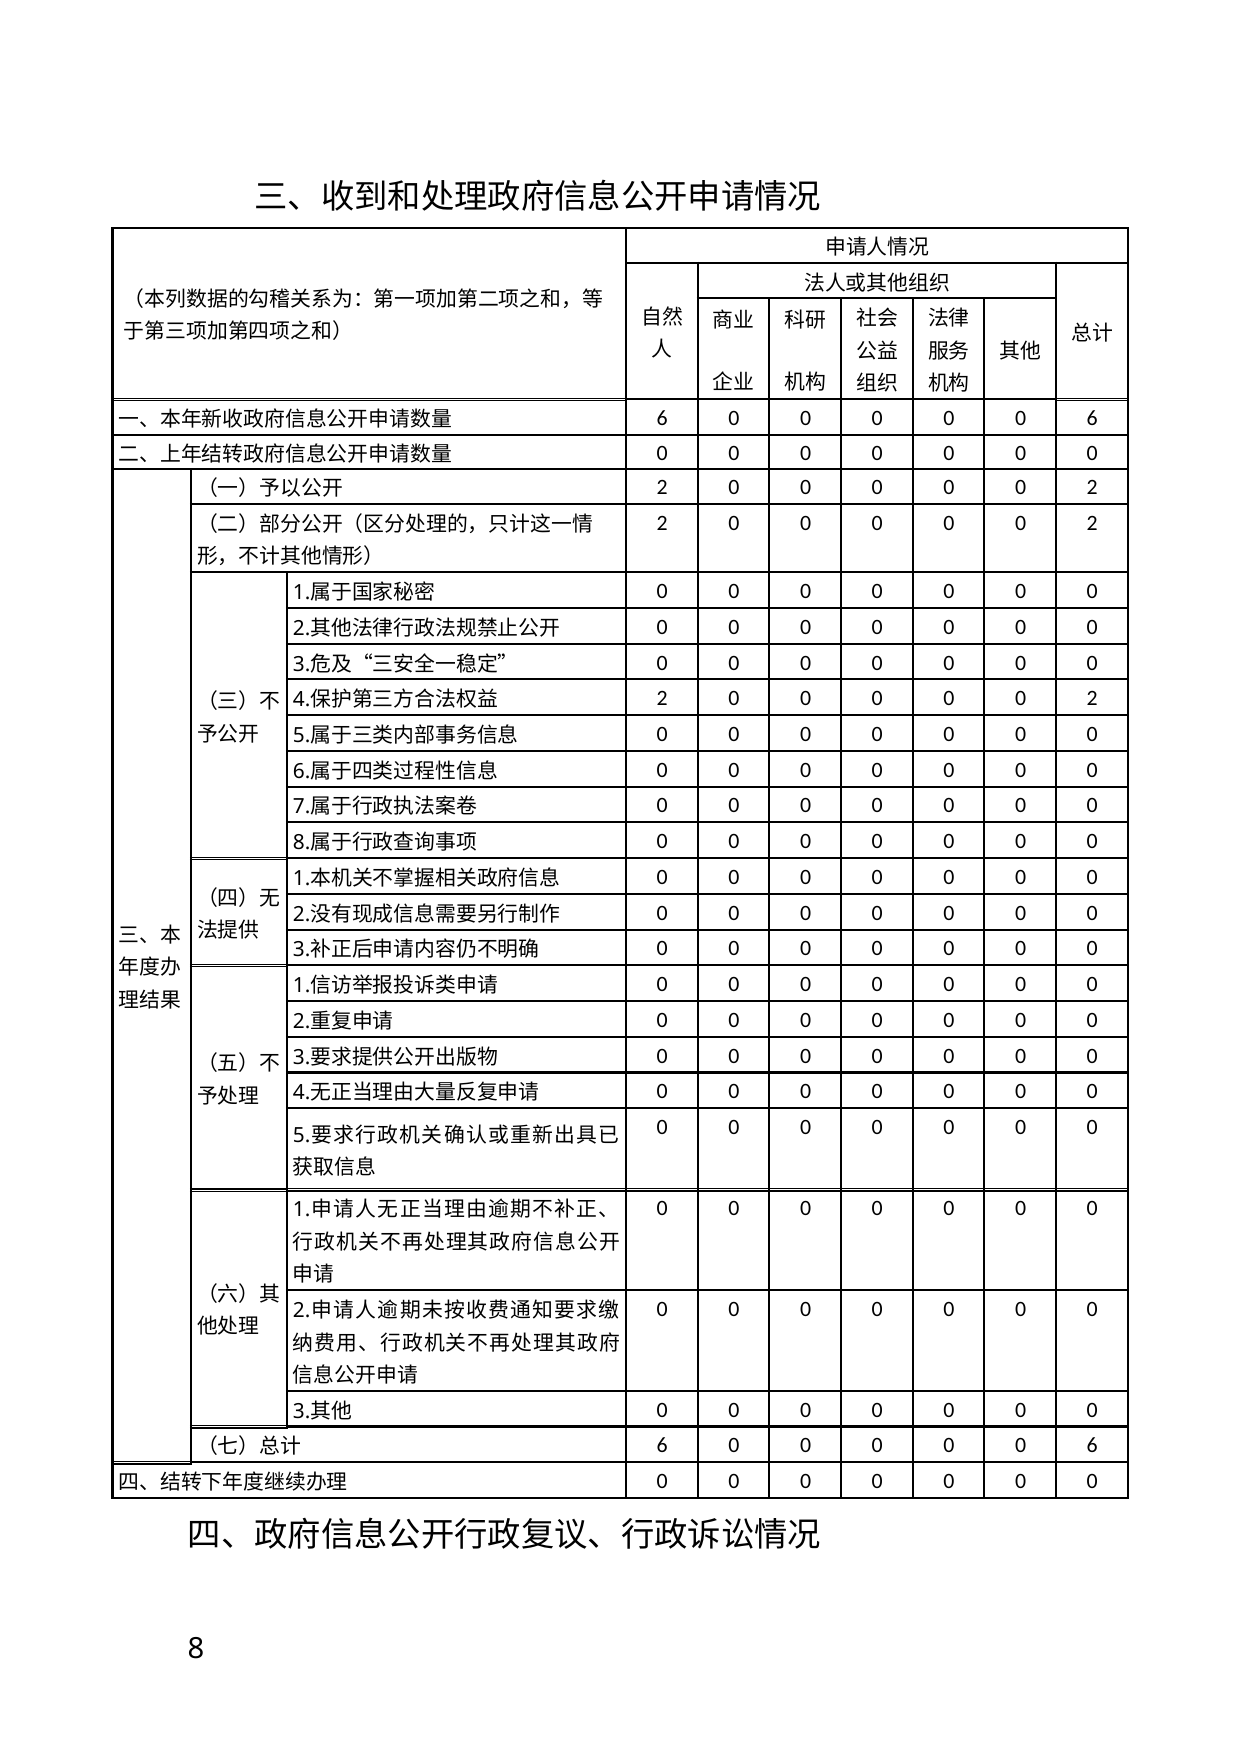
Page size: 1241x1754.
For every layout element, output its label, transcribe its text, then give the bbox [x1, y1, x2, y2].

table_cell 0 [699, 609, 768, 643]
table_cell （七）总计 [192, 1428, 625, 1461]
table_cell 0 [985, 931, 1055, 964]
table_cell 0 [699, 823, 768, 857]
table_cell 0 [699, 931, 768, 964]
table_cell 0 [985, 436, 1055, 468]
table_cell 5.要求行政机关确认或重新出具已获取信息 [288, 1109, 625, 1188]
table_cell 0 [627, 1463, 697, 1497]
table_cell 0 [985, 716, 1055, 750]
table_cell 0 [842, 680, 912, 714]
table_cell 0 [699, 505, 768, 571]
table_cell 0 [699, 1038, 768, 1071]
table_cell 0 [770, 788, 840, 821]
table_cell 0 [914, 1074, 983, 1107]
table_cell 0 [1057, 609, 1127, 643]
table_cell 0 [770, 1109, 840, 1188]
table_cell 0 [914, 1463, 983, 1497]
table_cell 0 [699, 680, 768, 714]
table_cell 0 [699, 966, 768, 1000]
table_cell 0 [627, 609, 697, 643]
table_cell 0 [914, 966, 983, 1000]
table_cell 0 [1057, 1291, 1127, 1390]
table_cell 0 [770, 966, 840, 1000]
table_cell 0 [699, 895, 768, 928]
table_cell 6.属于四类过程性信息 [288, 752, 625, 786]
table_cell 0 [627, 823, 697, 857]
table_cell 0 [699, 400, 768, 434]
table_cell 0 [914, 1002, 983, 1036]
table_cell 0 [770, 470, 840, 503]
table_cell 0 [770, 645, 840, 678]
table_cell 0 [842, 1428, 912, 1461]
table_cell 0 [627, 1109, 697, 1188]
table_cell 0 [1057, 436, 1127, 468]
table_cell 0 [627, 645, 697, 678]
table_cell 1.属于国家秘密 [288, 573, 625, 607]
table_cell 0 [699, 1002, 768, 1036]
table_cell 0 [770, 505, 840, 571]
table_cell 2 [1057, 470, 1127, 503]
table_cell 2.其他法律行政法规禁止公开 [288, 609, 625, 643]
table_cell 2 [1057, 680, 1127, 714]
table_cell 0 [985, 1002, 1055, 1036]
table_cell 5.属于三类内部事务信息 [288, 716, 625, 750]
table_cell 0 [770, 823, 840, 857]
table_cell 0 [1057, 716, 1127, 750]
table_cell 0 [770, 1392, 840, 1425]
table_cell 0 [699, 1428, 768, 1461]
table_cell 8.属于行政查询事项 [288, 823, 625, 857]
table_cell 0 [842, 505, 912, 571]
table_cell 0 [770, 752, 840, 786]
table_cell 6 [1057, 401, 1127, 434]
table_cell 0 [985, 752, 1055, 786]
table_cell 1.信访举报投诉类申请 [288, 966, 625, 1000]
table_cell 0 [699, 1463, 768, 1497]
table_cell 0 [842, 1002, 912, 1036]
table_cell 0 [1057, 859, 1127, 893]
table_cell 法人或其他组织 [699, 264, 1055, 297]
table_cell 0 [627, 752, 697, 786]
table_cell 科研 机构 [770, 299, 840, 398]
table_cell 法律服务机构 [914, 299, 983, 398]
table_cell 0 [770, 609, 840, 643]
table_cell 0 [985, 966, 1055, 1000]
table_cell （一）予以公开 [192, 470, 625, 503]
table_cell 0 [842, 1074, 912, 1107]
table_cell 0 [627, 788, 697, 821]
table_cell 0 [770, 931, 840, 964]
table_cell 0 [842, 1392, 912, 1425]
table_cell 0 [842, 859, 912, 893]
table_cell 0 [842, 400, 912, 434]
table_cell 6 [1057, 1428, 1127, 1461]
table_cell 0 [770, 1291, 840, 1390]
table_cell 0 [1057, 1392, 1127, 1425]
table_cell （四）无法提供 [192, 860, 286, 964]
table_cell 6 [627, 400, 697, 434]
table_cell 0 [1057, 966, 1127, 1000]
table_cell 0 [914, 400, 983, 434]
table_cell （三）不予公开 [192, 573, 286, 857]
table_cell 0 [985, 1428, 1055, 1461]
table_cell 0 [1057, 788, 1127, 821]
table_cell 0 [770, 400, 840, 434]
table_cell 0 [914, 1038, 983, 1071]
table_cell 0 [842, 1463, 912, 1497]
table_cell 3.要求提供公开出版物 [288, 1038, 625, 1071]
table_cell 6 [627, 1428, 697, 1461]
table_cell 3.补正后申请内容仍不明确 [288, 931, 625, 964]
text 四、政府信息公开行政复议、行政诉讼情况 [187, 1499, 1053, 1564]
table_cell 0 [770, 680, 840, 714]
table_cell 0 [842, 966, 912, 1000]
table_cell 0 [985, 788, 1055, 821]
table_cell 0 [699, 1392, 768, 1425]
table_cell 0 [1057, 1074, 1127, 1107]
table_cell 0 [1057, 931, 1127, 964]
table_cell 0 [842, 788, 912, 821]
table_cell 0 [985, 823, 1055, 857]
table_cell 0 [842, 1109, 912, 1188]
table_cell 0 [842, 436, 912, 468]
table_cell 0 [914, 573, 983, 607]
table_cell 0 [914, 788, 983, 821]
table_cell 0 [627, 1192, 697, 1289]
table_cell 0 [699, 645, 768, 678]
table_cell 0 [627, 1002, 697, 1036]
table_cell 0 [985, 505, 1055, 571]
table_cell 自然人 [627, 264, 697, 398]
table_cell 0 [842, 752, 912, 786]
table_cell 总计 [1057, 264, 1127, 398]
table_cell 0 [627, 1392, 697, 1425]
table_cell 0 [627, 573, 697, 607]
table_cell 0 [627, 1291, 697, 1390]
table_cell 0 [914, 645, 983, 678]
table_cell 四、结转下年度继续办理 [114, 1463, 625, 1497]
table_cell 0 [985, 1074, 1055, 1107]
table_cell 0 [770, 1428, 840, 1461]
table_cell 0 [1057, 1002, 1127, 1036]
table_cell 0 [627, 895, 697, 928]
table_cell 0 [770, 1002, 840, 1036]
table_cell 0 [770, 1074, 840, 1107]
table_cell （六）其他处理 [192, 1192, 286, 1425]
table_cell 0 [1057, 1109, 1127, 1188]
table_cell 0 [914, 1109, 983, 1188]
table_cell 0 [699, 1109, 768, 1188]
table_cell 一、本年新收政府信息公开申请数量 [114, 401, 625, 434]
table_cell 商业 企业 [699, 299, 768, 398]
table_cell 0 [1057, 573, 1127, 607]
table_cell 0 [770, 1463, 840, 1497]
table_cell 0 [914, 859, 983, 893]
table_cell 0 [914, 609, 983, 643]
table_cell 0 [699, 1192, 768, 1289]
table_cell 0 [985, 895, 1055, 928]
table_cell 2 [627, 505, 697, 571]
table_cell 2 [627, 680, 697, 714]
table_cell 0 [627, 716, 697, 750]
table_cell 0 [985, 1109, 1055, 1188]
table_cell 0 [842, 1192, 912, 1289]
table_cell 0 [770, 859, 840, 893]
table_cell （二）部分公开（区分处理的，只计这一情形，不计其他情形） [192, 505, 625, 571]
table_cell 4.保护第三方合法权益 [288, 680, 625, 714]
table_cell 0 [627, 859, 697, 893]
table_cell 0 [770, 573, 840, 607]
table_cell 0 [699, 752, 768, 786]
table_cell 0 [985, 1463, 1055, 1497]
table_cell 0 [699, 788, 768, 821]
table_cell 1.本机关不掌握相关政府信息 [288, 859, 625, 893]
table_cell 2.重复申请 [288, 1002, 625, 1036]
table_cell 0 [770, 436, 840, 468]
table_cell 0 [914, 1392, 983, 1425]
table_cell 0 [770, 1192, 840, 1289]
table_cell 4.无正当理由大量反复申请 [288, 1074, 625, 1107]
table_cell 0 [914, 680, 983, 714]
table_cell 3.其他 [288, 1392, 625, 1425]
table_cell 0 [699, 470, 768, 503]
table_cell 0 [914, 470, 983, 503]
table_cell 7.属于行政执法案卷 [288, 788, 625, 821]
table_cell （五）不予处理 [192, 967, 286, 1188]
table_cell 2.申请人逾期未按收费通知要求缴纳费用、行政机关不再处理其政府信息公开申请 [288, 1291, 625, 1390]
table_cell 2 [627, 470, 697, 503]
table_cell 0 [1057, 1038, 1127, 1071]
table_cell 0 [914, 1428, 983, 1461]
text 三、收到和处理政府信息公开申请情况 [187, 162, 1053, 227]
table_cell 0 [842, 609, 912, 643]
table_cell 0 [842, 823, 912, 857]
table_header （本列数据的勾稽关系为：第一项加第二项之和，等于第三项加第四项之和） [114, 229, 625, 398]
table_cell 0 [914, 931, 983, 964]
table_cell 0 [1057, 1463, 1127, 1497]
table_cell 0 [842, 716, 912, 750]
table_cell 0 [842, 645, 912, 678]
table_cell 0 [985, 645, 1055, 678]
table_cell 0 [1057, 752, 1127, 786]
table_cell 0 [914, 436, 983, 468]
table_cell 0 [842, 1038, 912, 1071]
table_cell 0 [914, 895, 983, 928]
table_cell 0 [699, 859, 768, 893]
table_cell 二、上年结转政府信息公开申请数量 [114, 436, 625, 468]
table_cell 0 [627, 436, 697, 468]
table_cell 0 [842, 1291, 912, 1390]
table_cell 0 [699, 436, 768, 468]
table_cell 三、本年度办理结果 [114, 470, 190, 1461]
table_cell 0 [770, 895, 840, 928]
table_cell 3.危及“三安全一稳定” [288, 645, 625, 678]
table_cell 0 [627, 966, 697, 1000]
table_cell 0 [627, 931, 697, 964]
table_cell 0 [985, 1392, 1055, 1425]
table_cell 0 [699, 1291, 768, 1390]
table_cell 0 [699, 573, 768, 607]
table_cell 0 [985, 1038, 1055, 1071]
table_cell 0 [985, 573, 1055, 607]
table_cell 0 [627, 1074, 697, 1107]
table_cell 其他 [985, 299, 1055, 398]
table_cell 0 [1057, 645, 1127, 678]
table_cell 0 [985, 470, 1055, 503]
table_cell 社会公益组织 [842, 299, 912, 398]
table_cell 0 [914, 716, 983, 750]
table_cell 0 [842, 931, 912, 964]
table_cell 0 [842, 573, 912, 607]
table_header 申请人情况 [627, 229, 1127, 262]
table_cell 0 [1057, 895, 1127, 928]
table_cell 0 [985, 680, 1055, 714]
table_cell 2 [1057, 505, 1127, 571]
table_cell 0 [985, 1291, 1055, 1390]
table_cell 0 [914, 1192, 983, 1289]
table_cell 0 [1057, 823, 1127, 857]
table_cell 2.没有现成信息需要另行制作 [288, 895, 625, 928]
table_cell 0 [914, 752, 983, 786]
table_cell 0 [842, 470, 912, 503]
table_cell 0 [985, 859, 1055, 893]
table_cell 1.申请人无正当理由逾期不补正、行政机关不再处理其政府信息公开申请 [288, 1192, 625, 1289]
table_cell 0 [985, 1192, 1055, 1289]
table_cell 0 [770, 716, 840, 750]
table_cell 0 [914, 505, 983, 571]
table_cell 0 [985, 609, 1055, 643]
table_cell 0 [842, 895, 912, 928]
table_cell 0 [627, 1038, 697, 1071]
table_cell 0 [914, 1291, 983, 1390]
table_cell 0 [985, 400, 1055, 434]
table_cell 0 [1057, 1192, 1127, 1289]
table_cell 0 [699, 716, 768, 750]
table_cell 0 [770, 1038, 840, 1071]
table_cell 0 [699, 1074, 768, 1107]
table_cell 0 [914, 823, 983, 857]
